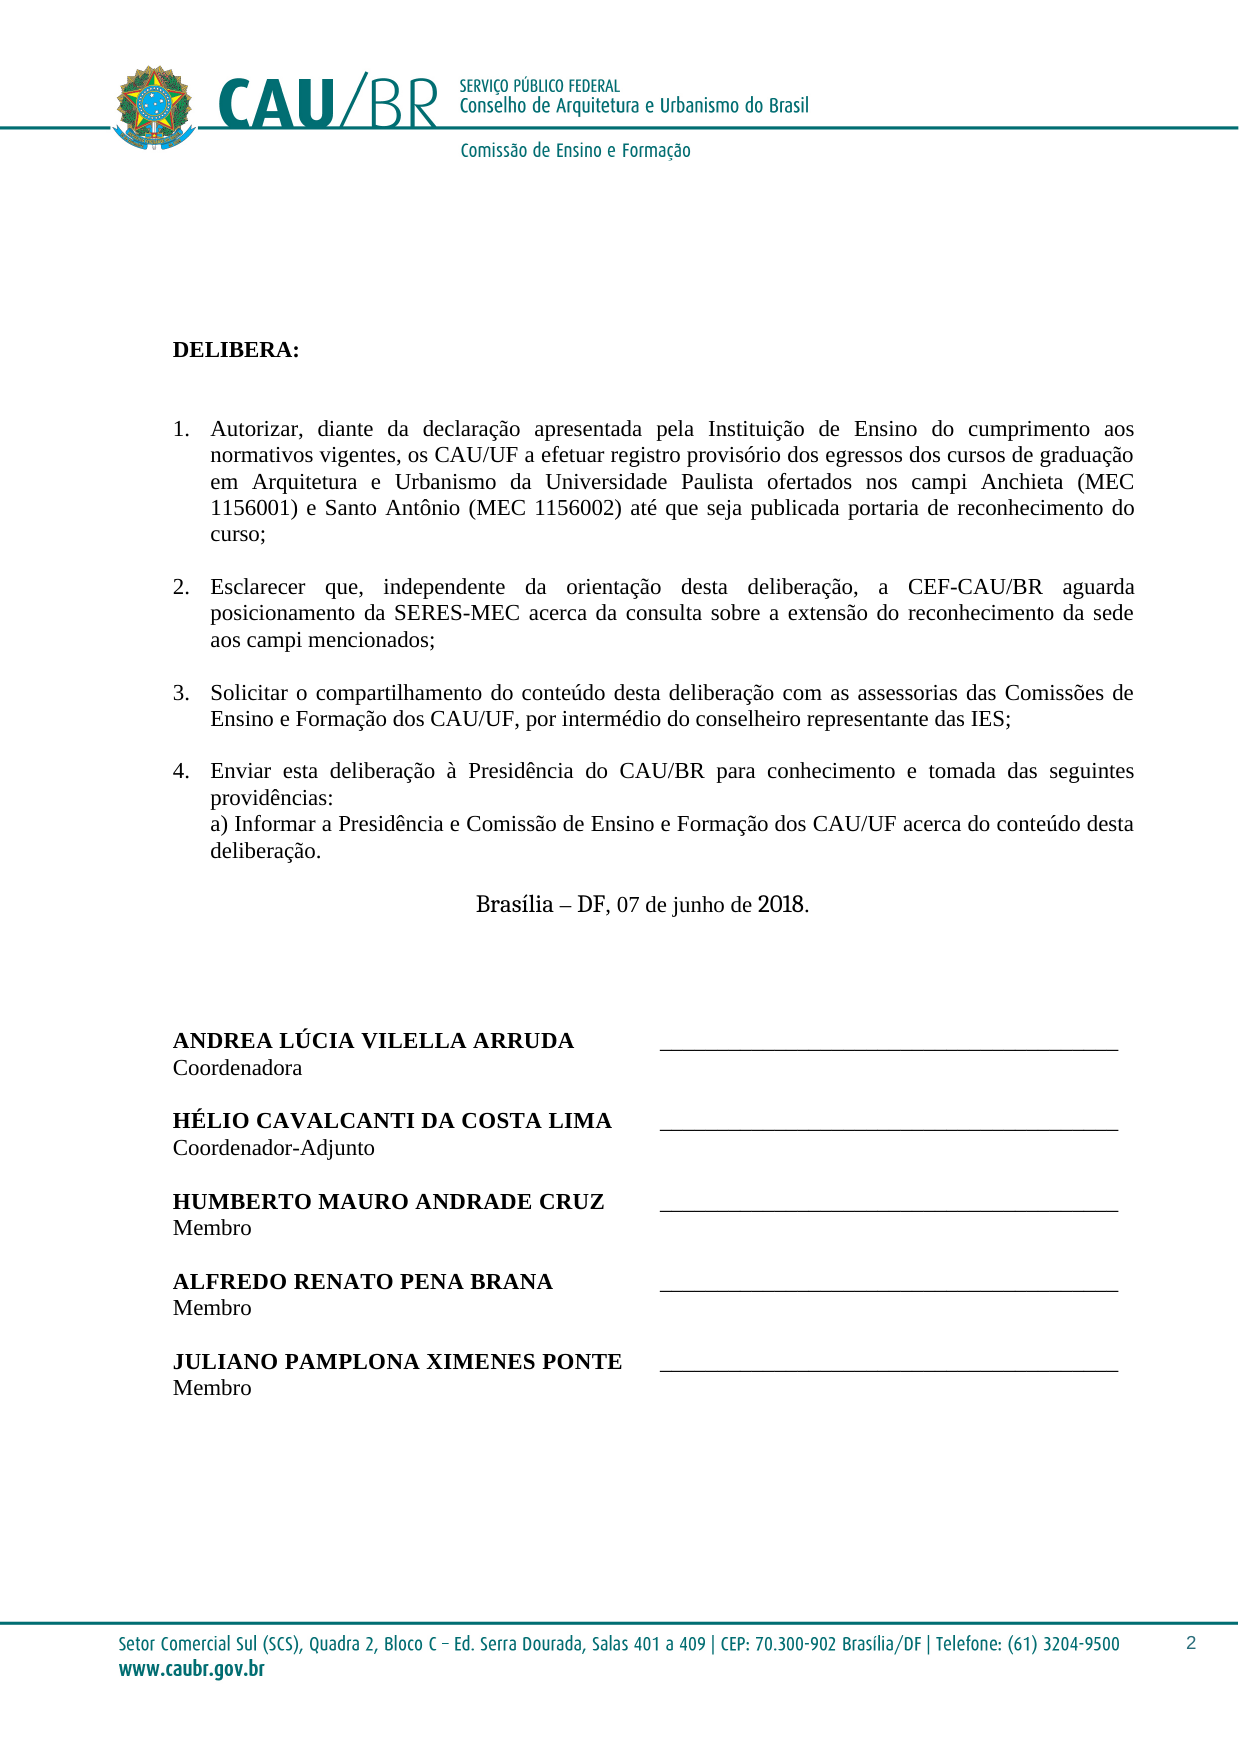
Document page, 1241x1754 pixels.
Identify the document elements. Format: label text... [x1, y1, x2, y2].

picture [0, 0, 1239, 178]
table_cell ________________________________________ [649, 1108, 1135, 1187]
text Brasília – DF, 07 de junho de 2018. [162, 890, 1123, 919]
table_cell ________________________________________ [649, 1188, 1135, 1267]
table_cell Hélio Cavalcanti da Costa Lima Coordenador-Adjunto [162, 1108, 648, 1187]
table_cell ________________________________________ [649, 1268, 1135, 1347]
table_cell Juliano Pamplona Ximenes Ponte Membro [162, 1348, 648, 1427]
table_header Andrea LÚcia Vilella Arruda Coordenadora [162, 1028, 648, 1107]
table_cell ________________________________________ [649, 1348, 1135, 1427]
table_header DELIBERA: Autorizar, diante da declaração apresentada pela Instituição de Ensino do cumprimento aos normativos vigentes, os CAU/UF a efetuar registro provisório dos egressos dos cursos de graduação em Arquitetura e Urbanismo da Universidade Paulista ofertados nos campi Anchieta (MEC 1156001) e Santo Antônio (MEC 1156002) até que seja publicada portaria de reconhecimento do curso; Esclarecer que, independente da orientação desta deliberação, a CEF-CAU/BR aguarda posicionamento da SERES-MEC acerca da consulta sobre a extensão do reconhecimento da sede aos campi mencionados; Solicitar o compartilhamento do conteúdo desta deliberação com as assessorias das Comissões de Ensino e Formação dos CAU/UF, por intermédio do conselheiro representante das IES; Enviar esta deliberação à Presidência do CAU/BR para conhecimento e tomada das seguintes providências: a) Informar a Presidência e Comissão de Ensino e Formação dos CAU/UF acerca do conteúdo desta deliberação. [162, 336, 1147, 863]
table_cell Alfredo Renato Pena Brana Membro [162, 1268, 648, 1347]
picture [0, 1579, 1238, 1754]
table_cell Humberto Mauro Andrade Cruz Membro [162, 1188, 648, 1267]
table_header ________________________________________ [649, 1028, 1135, 1107]
